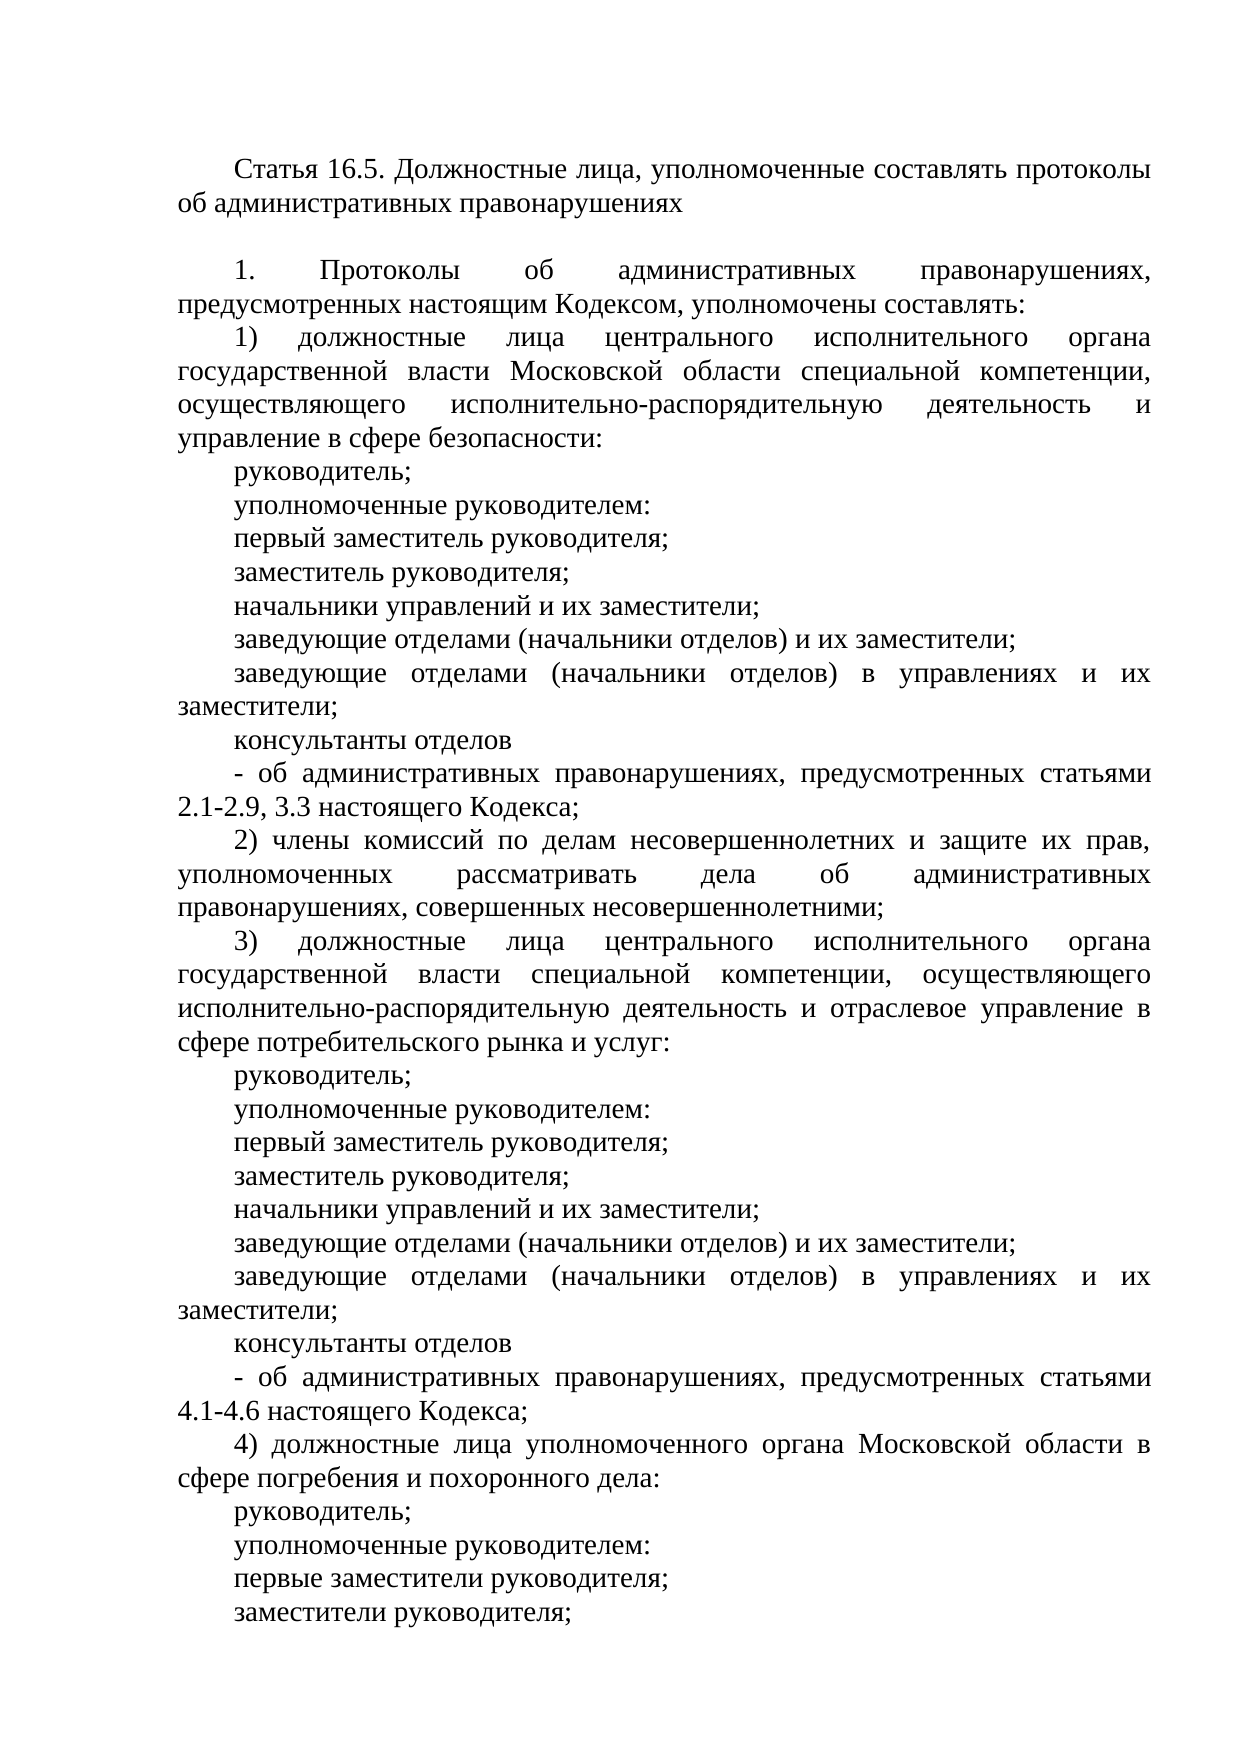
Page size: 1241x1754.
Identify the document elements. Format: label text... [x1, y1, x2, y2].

text 3) должностные лица центрального исполнительного органа государственной власти специальной компетенции, осуществляющего исполнительно-распорядительную деятельность и отраслевое управление в сфере потребительского рынка и услуг: [177, 923, 1152, 1057]
text заведующие отделами (начальники отделов) и их заместители; [177, 621, 1152, 655]
text уполномоченные руководителем: [177, 1527, 1152, 1560]
text заведующие отделами (начальники отделов) в управлениях и их заместители; [177, 1258, 1152, 1326]
text первые заместители руководителя; [177, 1560, 1152, 1594]
text консультанты отделов [177, 722, 1152, 755]
text заместитель руководителя; [177, 1158, 1152, 1191]
text заместители руководителя; [177, 1594, 1152, 1627]
text 1. Протоколы об административных правонарушениях, предусмотренных настоящим Кодексом, уполномочены составлять: [177, 252, 1152, 319]
text консультанты отделов [177, 1326, 1152, 1359]
text первый заместитель руководителя; [177, 521, 1152, 554]
text руководитель; [177, 453, 1152, 487]
text начальники управлений и их заместители; [177, 588, 1152, 621]
text заведующие отделами (начальники отделов) в управлениях и их заместители; [177, 655, 1152, 722]
text руководитель; [177, 1057, 1152, 1091]
text 1) должностные лица центрального исполнительного органа государственной власти Московской области специальной компетенции, осуществляющего исполнительно-распорядительную деятельность и управление в сфере безопасности: [177, 319, 1152, 453]
text Статья 16.5. Должностные лица, уполномоченные составлять протоколы об административных правонарушениях [177, 152, 1152, 219]
text руководитель; [177, 1493, 1152, 1527]
text - об административных правонарушениях, предусмотренных статьями 4.1-4.6 настоящего Кодекса; [177, 1359, 1152, 1426]
text начальники управлений и их заместители; [177, 1191, 1152, 1225]
text 2) члены комиссий по делам несовершеннолетних и защите их прав, уполномоченных рассматривать дела об административных правонарушениях, совершенных несовершеннолетними; [177, 822, 1152, 923]
text заведующие отделами (начальники отделов) и их заместители; [177, 1225, 1152, 1258]
text 4) должностные лица уполномоченного органа Московской области в сфере погребения и похоронного дела: [177, 1426, 1152, 1493]
text - об административных правонарушениях, предусмотренных статьями 2.1-2.9, 3.3 настоящего Кодекса; [177, 755, 1152, 822]
text уполномоченные руководителем: [177, 487, 1152, 521]
text уполномоченные руководителем: [177, 1091, 1152, 1124]
text первый заместитель руководителя; [177, 1124, 1152, 1158]
text заместитель руководителя; [177, 554, 1152, 588]
